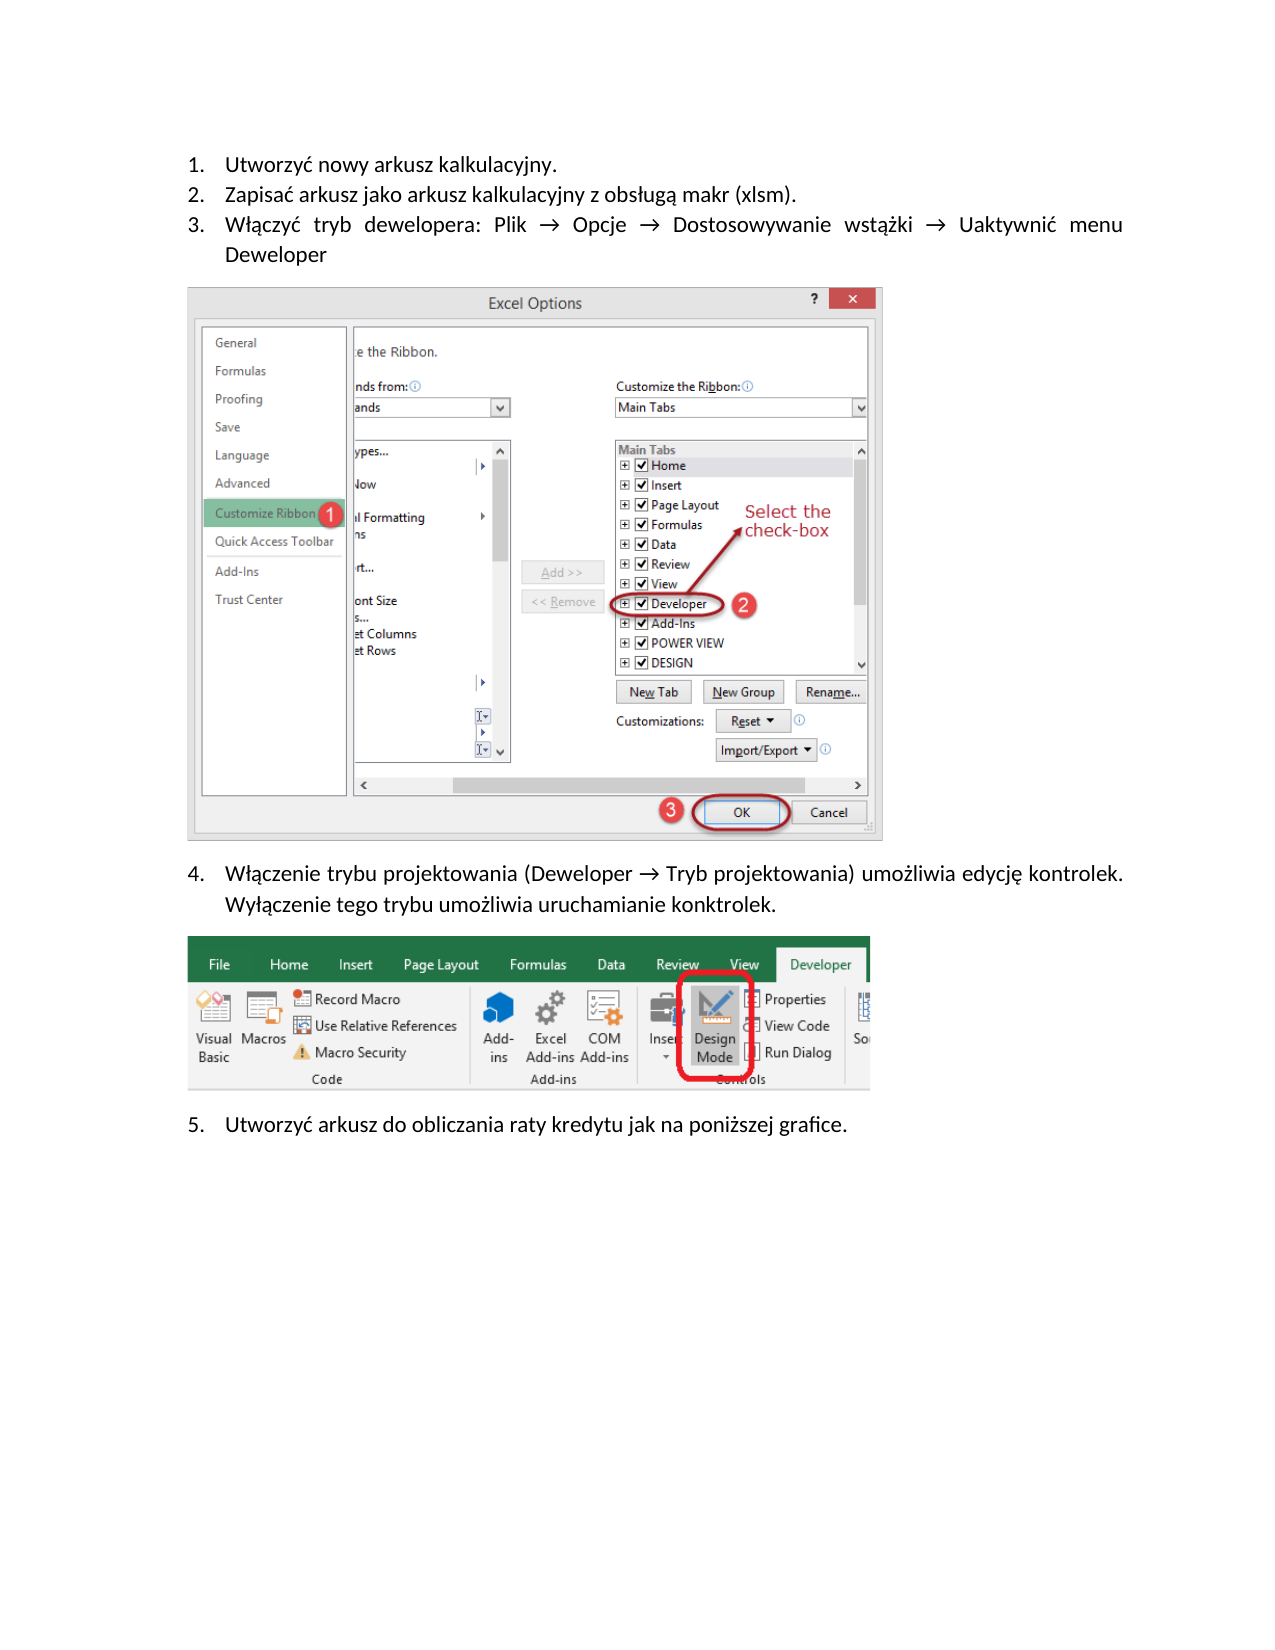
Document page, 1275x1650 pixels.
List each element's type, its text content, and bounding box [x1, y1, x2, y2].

list Zapisać arkusz jako arkusz kalkulacyjny z obsługą makr (xlsm). [187, 180, 1125, 208]
list Włączenie trybu projektowania (Deweloper → Tryb projektowania) umożliwia edycję kontrolek. Wyłączenie tego trybu umożliwia uruchamianie konktrolek. [187, 859, 1125, 918]
picture [187, 936, 871, 1091]
picture [187, 287, 883, 841]
list Włączyć tryb dewelopera: Plik → Opcje → Dostosowywanie wstążki → Uaktywnić menu Deweloper [187, 210, 1125, 269]
list Utworzyć nowy arkusz kalkulacyjny. [187, 150, 1125, 178]
list Utworzyć arkusz do obliczania raty kredytu jak na poniższej grafice. [187, 1110, 1125, 1138]
